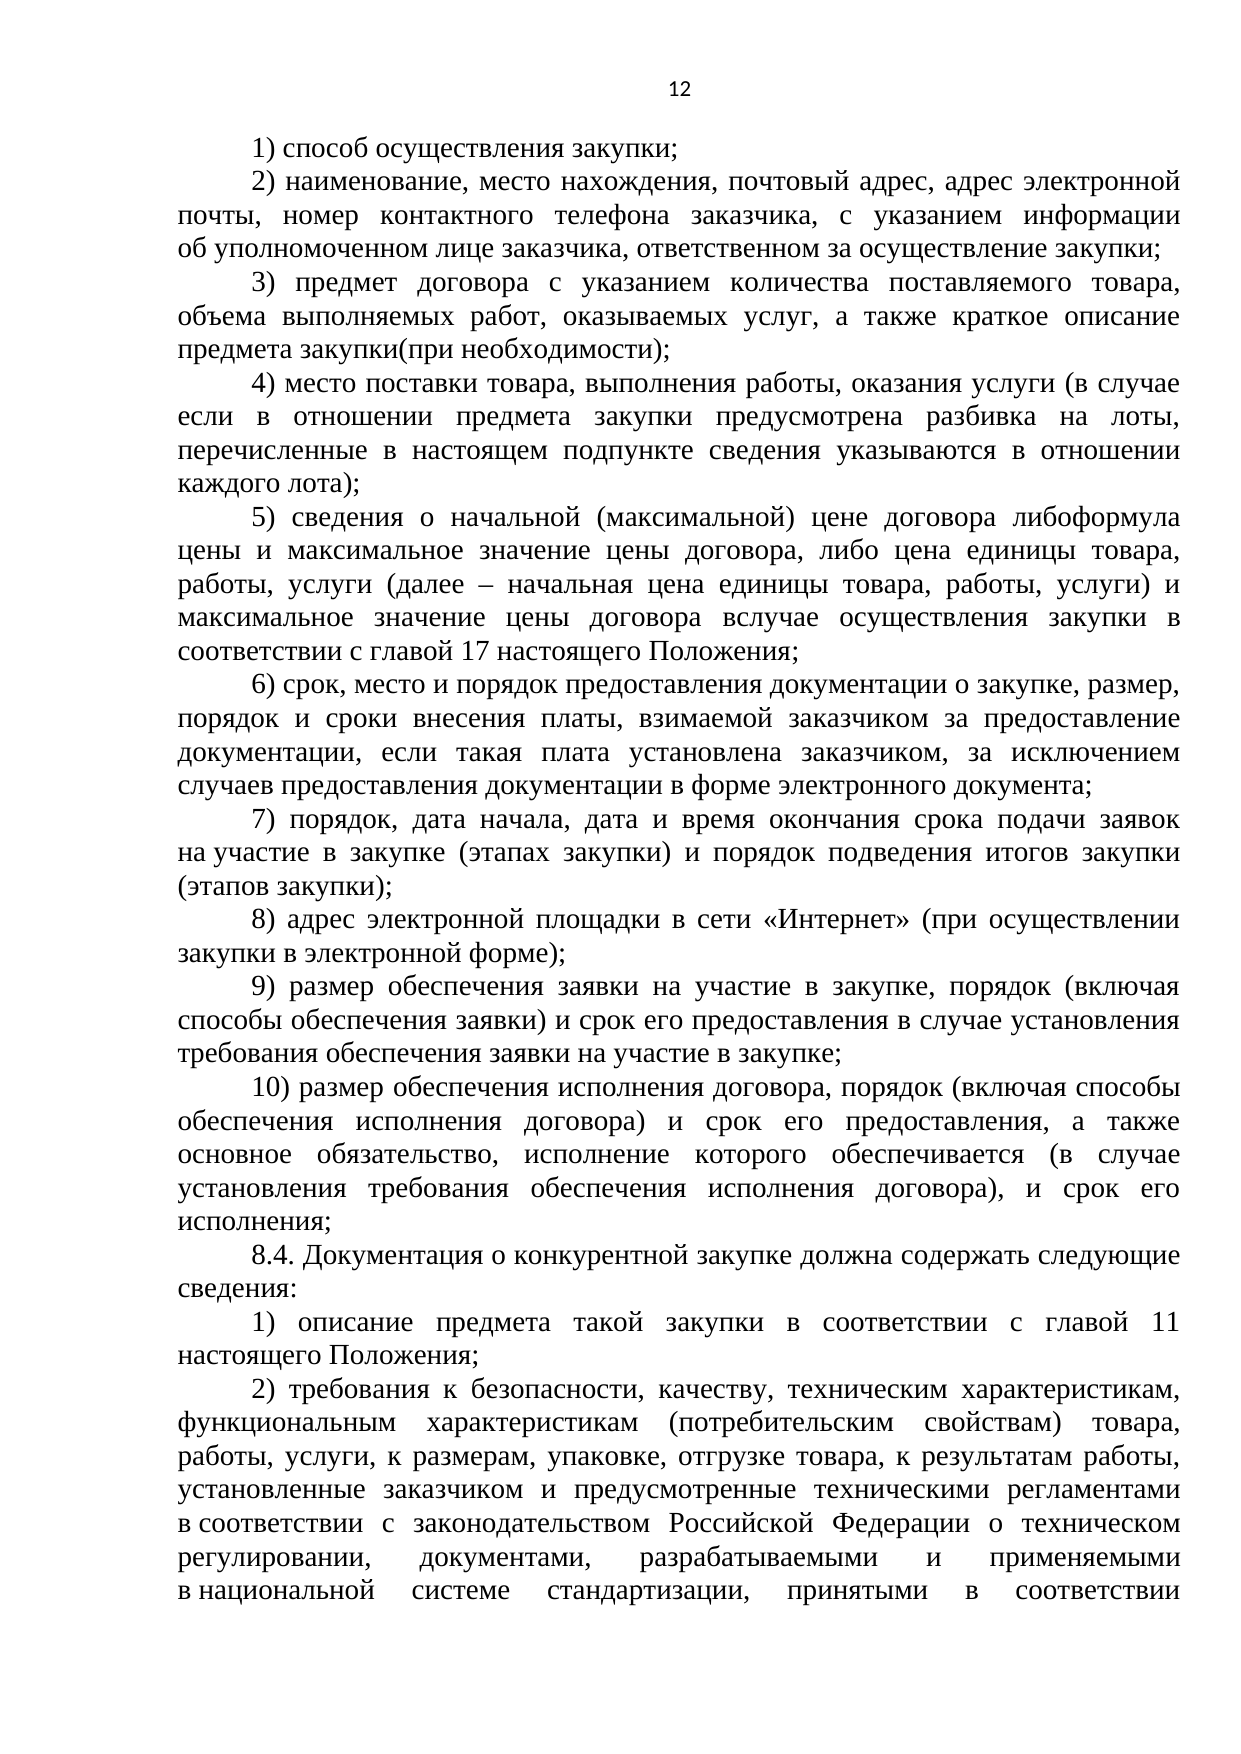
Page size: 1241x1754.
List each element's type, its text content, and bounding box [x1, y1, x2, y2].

text 8.4. Документация о конкурентной закупке должна содержать следующие сведения: [177, 1237, 1181, 1304]
text 5) сведения о начальной (максимальной) цене договора либоформула цены и максимальное значение цены договора, либо цена единицы товара, работы, услуги (далее – начальная цена единицы товара, работы, услуги) и максимальное значение цены договора вслучае осуществления закупки в соответствии с главой 17 настоящего Положения; [177, 499, 1181, 667]
text 3) предмет договора с указанием количества поставляемого товара, объема выполняемых работ, оказываемых услуг, а также краткое описание предмета закупки(при необходимости); [177, 264, 1181, 365]
text 2) наименование, место нахождения, почтовый адрес, адрес электронной почты, номер контактного телефона заказчика, с указанием информации об уполномоченном лице заказчика, ответственном за осуществление закупки; [177, 163, 1181, 264]
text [177, 1371, 1181, 1606]
text 8) адрес электронной площадки в сети «Интернет» (при осуществлении закупки в электронной форме); [177, 901, 1181, 968]
text 1) описание предмета такой закупки в соответствии с главой 11 настоящего Положения; [177, 1304, 1181, 1371]
text 7) порядок, дата начала, дата и время окончания срока подачи заявок на участие в закупке (этапах закупки) и порядок подведения итогов закупки (этапов закупки); [177, 801, 1181, 901]
text 9) размер обеспечения заявки на участие в закупке, порядок (включая способы обеспечения заявки) и срок его предоставления в случае установления требования обеспечения заявки на участие в закупке; [177, 968, 1181, 1069]
text 1) способ осуществления закупки; [177, 130, 1181, 163]
text 6) срок, место и порядок предоставления документации о закупке, размер, порядок и сроки внесения платы, взимаемой заказчиком за предоставление документации, если такая плата установлена заказчиком, за исключением случаев предоставления документации в форме электронного документа; [177, 667, 1181, 801]
text 10) размер обеспечения исполнения договора, порядок (включая способы обеспечения исполнения договора) и срок его предоставления, а также основное обязательство, исполнение которого обеспечивается (в случае установления требования обеспечения исполнения договора), и срок его исполнения; [177, 1069, 1181, 1237]
text 4) место поставки товара, выполнения работы, оказания услуги (в случае если в отношении предмета закупки предусмотрена разбивка на лоты, перечисленные в настоящем подпункте сведения указываются в отношении каждого лота); [177, 365, 1181, 499]
